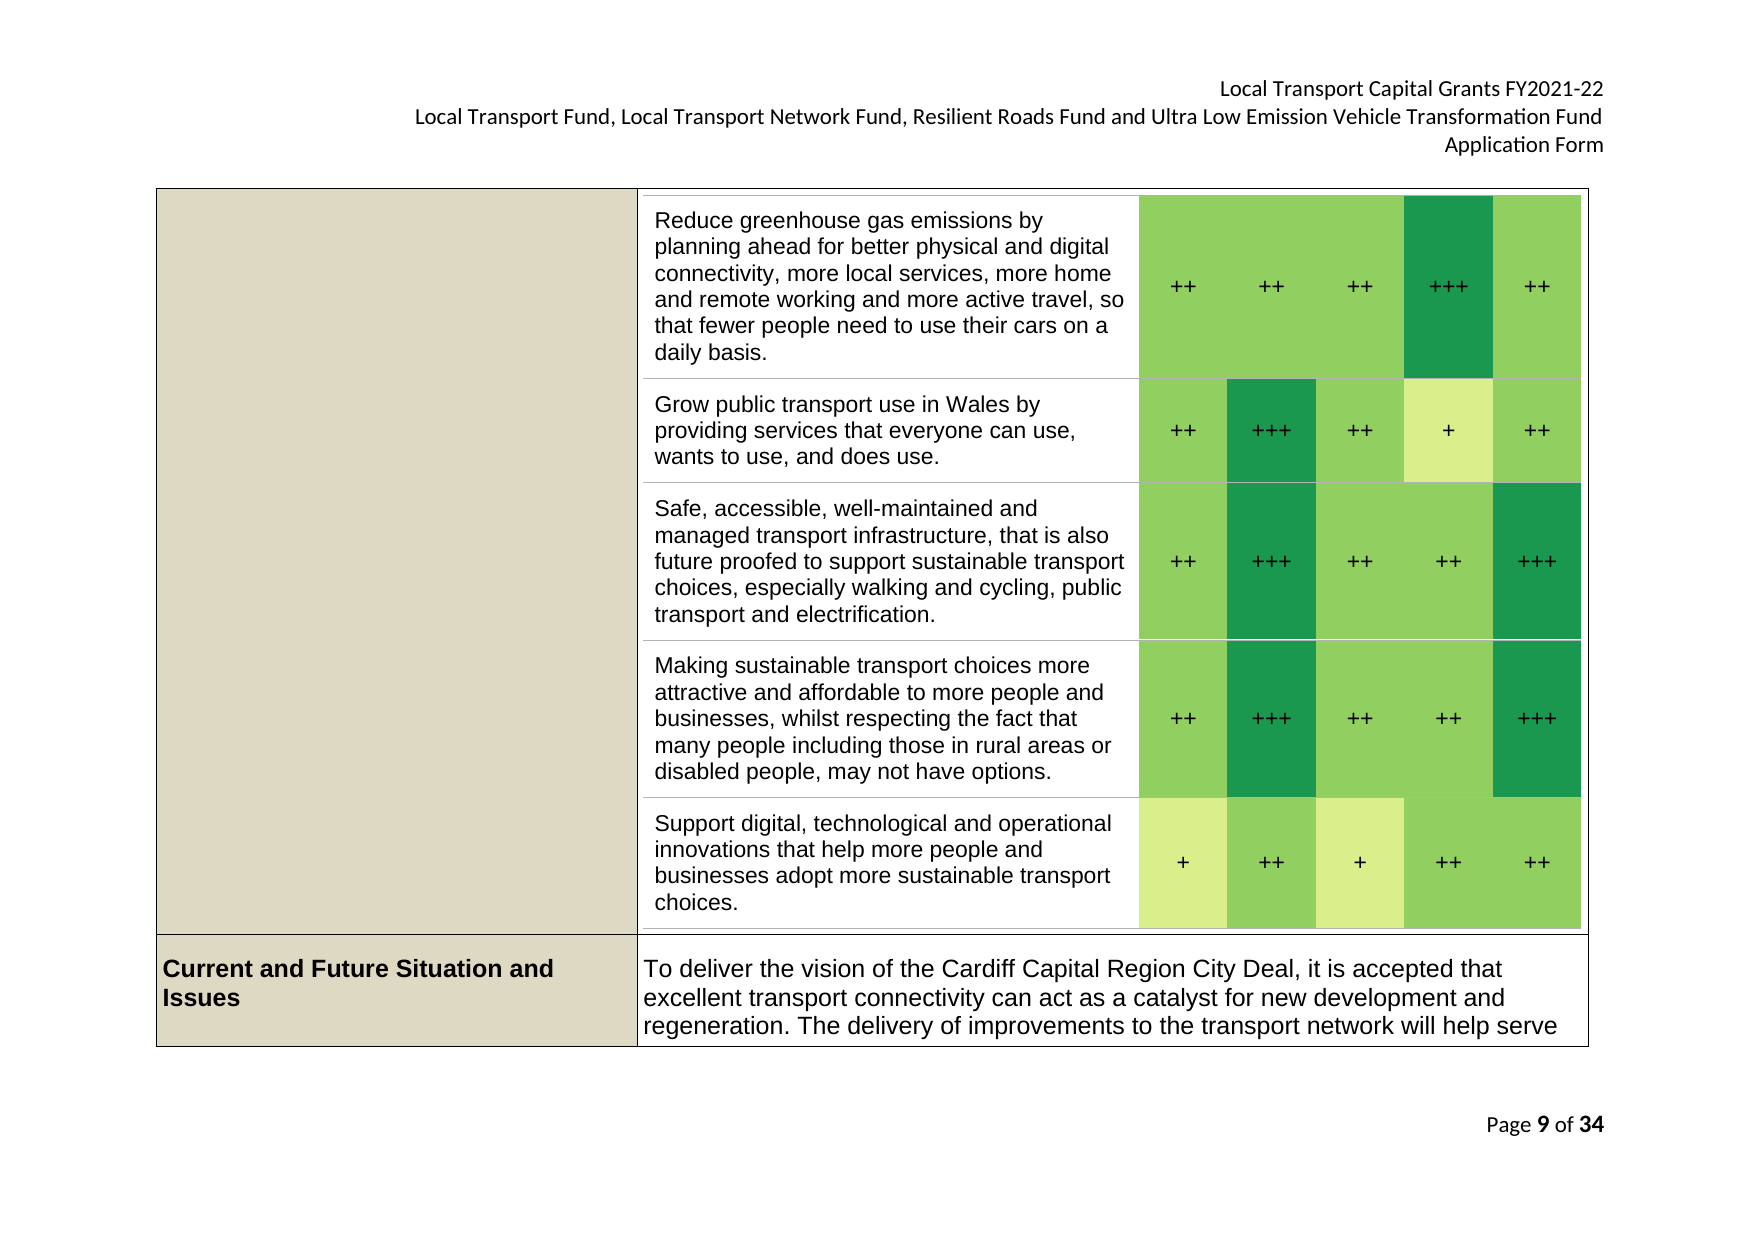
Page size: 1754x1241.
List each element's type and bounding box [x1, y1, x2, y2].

table_cell [638, 189, 1588, 934]
table_cell [157, 935, 637, 1046]
table_cell [638, 935, 1588, 1046]
table_cell [157, 189, 637, 934]
